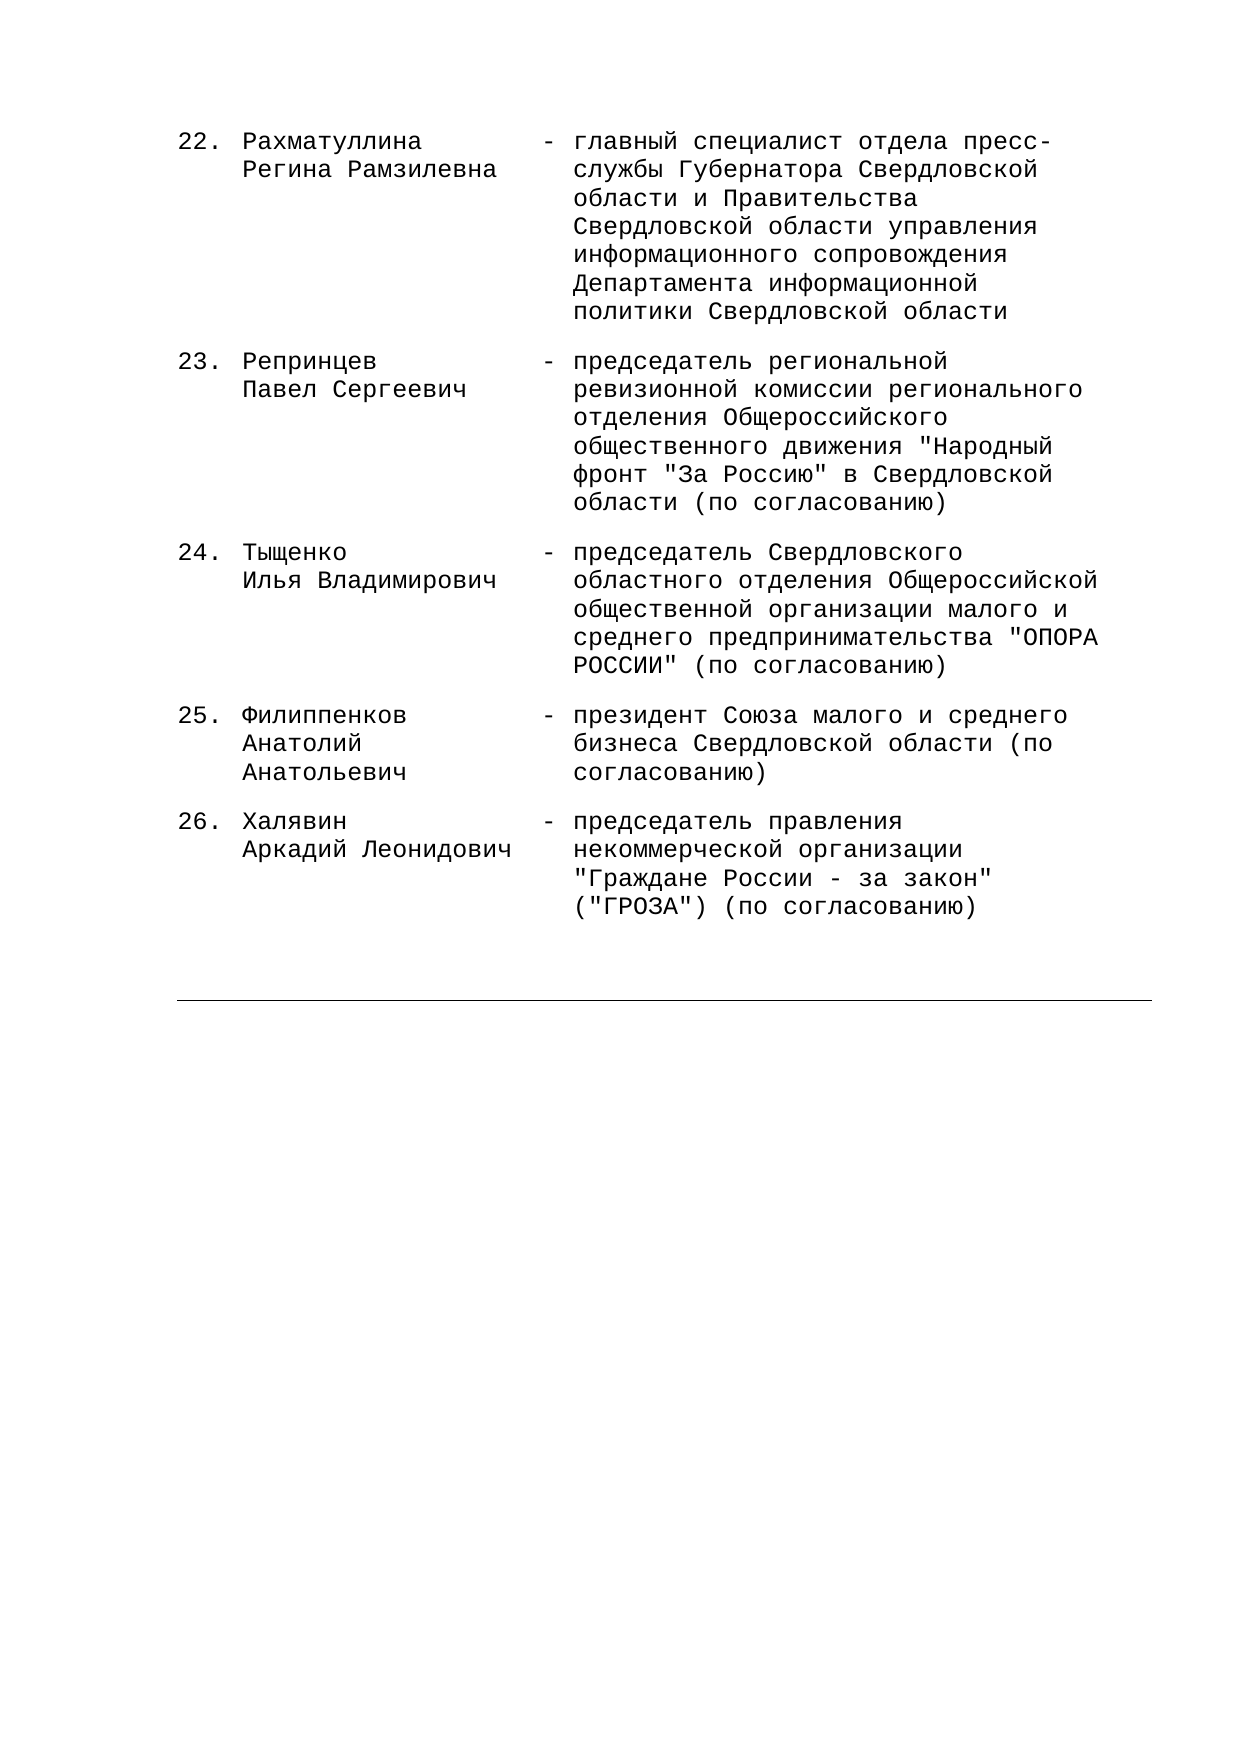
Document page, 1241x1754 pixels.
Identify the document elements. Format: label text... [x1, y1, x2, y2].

table_cell председатель региональной ревизионной комиссии регионального отделения Общероссийского общественного движения "Народный фронт "За Россию" в Свердловской области (по согласованию) [566, 338, 1110, 529]
table_cell 23. [171, 338, 236, 529]
table_cell - [531, 529, 566, 692]
table_cell президент Союза малого и среднего бизнеса Свердловской области (по согласованию) [566, 692, 1110, 798]
table_cell Халявин Аркадий Леонидович [236, 798, 531, 933]
table_cell - [531, 798, 566, 933]
table_cell 25. [171, 692, 236, 798]
table_cell председатель правления некоммерческой организации "Граждане России - за закон" ("ГРОЗА") (по согласованию) [566, 798, 1110, 933]
table_cell 26. [171, 798, 236, 933]
table_cell - [531, 118, 566, 338]
table_cell 22. [171, 118, 236, 338]
table_cell председатель Свердловского областного отделения Общероссийской общественной организации малого и среднего предпринимательства "ОПОРА РОССИИ" (по согласованию) [566, 529, 1110, 692]
table_cell - [531, 692, 566, 798]
table_cell главный специалист отдела пресс-службы Губернатора Свердловской области и Правительства Свердловской области управления информационного сопровождения Департамента информационной политики Свердловской области [566, 118, 1110, 338]
table_cell Филиппенков Анатолий Анатольевич [236, 692, 531, 798]
table_cell Тыщенко Илья Владимирович [236, 529, 531, 692]
table_cell Рахматуллина Регина Рамзилевна [236, 118, 531, 338]
table_cell Репринцев Павел Сергеевич [236, 338, 531, 529]
table_cell - [531, 338, 566, 529]
table_cell 24. [171, 529, 236, 692]
